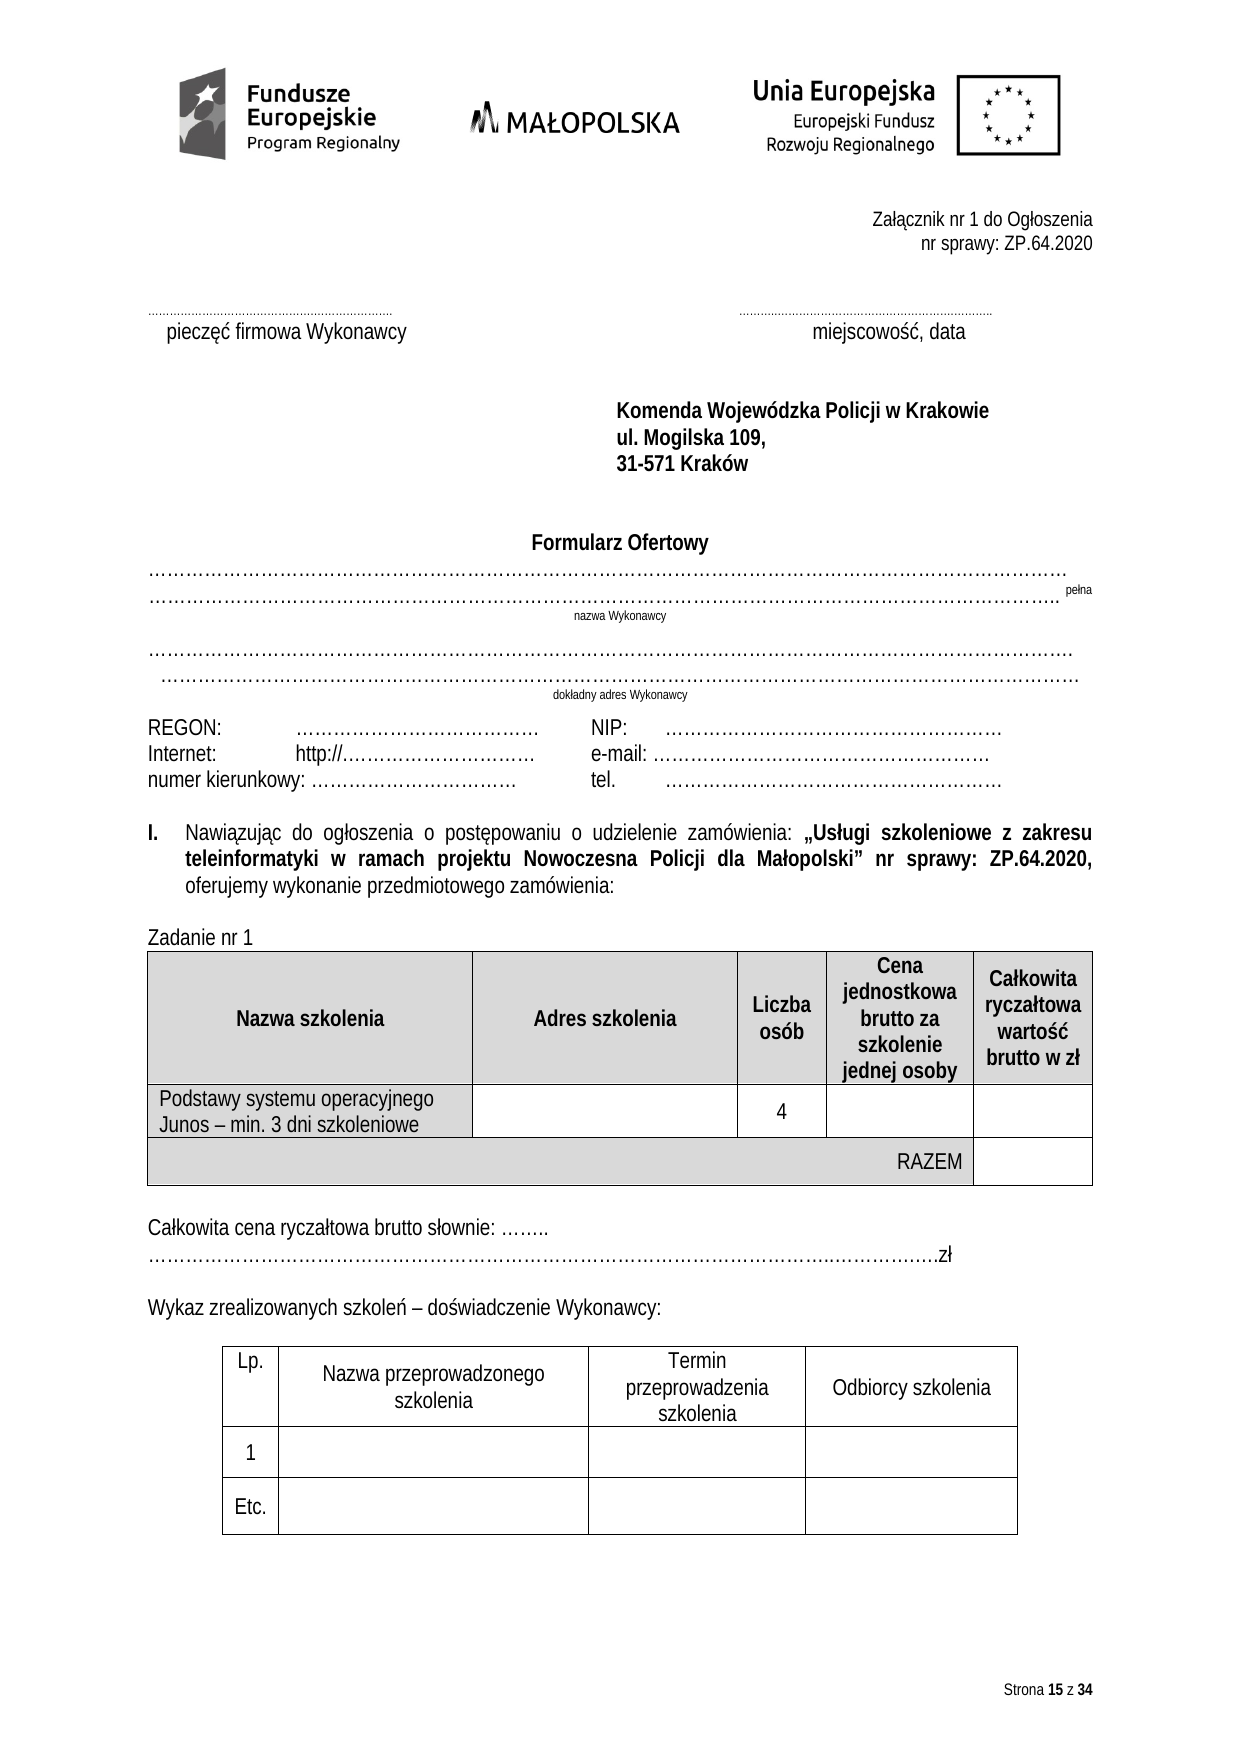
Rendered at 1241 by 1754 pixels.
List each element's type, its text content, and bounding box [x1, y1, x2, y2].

table_cell [589, 1427, 805, 1477]
table_header Odbiorcy szkolenia [806, 1347, 1017, 1426]
table_cell [806, 1478, 1017, 1534]
list Nawiązując do ogłoszenia o postępowaniu o udzielenie zamówienia: „Usługi szkoleniowe z zakresu teleinformatyki w ramach projektu Nowoczesna Policji dla Małopolski” nr sprawy: ZP.64.2020, oferujemy wykonanie przedmiotowego zamówienia: [148, 819, 1093, 898]
text ………………………………………………………………………………………………………………………………… dokładny adres Wykonawcy [148, 661, 1093, 713]
table_header Termin przeprowadzenia szkolenia [589, 1347, 805, 1426]
text Zadanie nr 1 [148, 924, 1093, 951]
table_header Adres szkolenia [473, 952, 737, 1083]
table_cell Podstawy systemu operacyjnego Junos – min. 3 dni szkoleniowe [148, 1085, 472, 1137]
table_cell [279, 1478, 588, 1534]
table_header Lp. [223, 1347, 278, 1426]
table_cell [974, 1085, 1092, 1137]
table_header Cena jednostkowa brutto za szkolenie jednej osoby [827, 952, 973, 1083]
text ul. Mogilska 109, [616, 424, 1093, 450]
text Formularz Ofertowy [148, 529, 1093, 555]
table_header Nazwa przeprowadzonego szkolenia [279, 1347, 588, 1426]
table_cell 1 [223, 1427, 278, 1477]
table_cell [279, 1427, 588, 1477]
table_header Całkowita ryczałtowa wartość brutto w zł [974, 952, 1092, 1083]
table_cell [806, 1427, 1017, 1477]
table_cell RAZEM [148, 1138, 973, 1184]
table_cell Etc. [223, 1478, 278, 1534]
text ………………………………………………………………………………………………………………………………… [148, 555, 1093, 582]
text Internet: http://.………………………… e-mail: ……………………………………………… [148, 740, 1093, 766]
text ……………………………………….…………………. ………..………………………………………….……….. [148, 292, 1093, 318]
table_cell [974, 1138, 1092, 1184]
text pieczęć firmowa Wykonawcy miejscowość, data [148, 318, 1093, 344]
picture [157, 44, 1083, 182]
text …………………………………………………………………………………………………………………………………. [148, 634, 1093, 661]
table_header Nazwa szkolenia [148, 952, 472, 1083]
text numer kierunkowy: …………………………… tel. ……………………………………………… [148, 766, 1093, 793]
table_cell 4 [738, 1085, 826, 1137]
text Komenda Wojewódzka Policji w Krakowie [616, 397, 1093, 424]
table_cell [589, 1478, 805, 1534]
text Całkowita cena ryczałtowa brutto słownie: ……..………………………………………………………………………………………………..………….….zł [148, 1214, 1093, 1267]
table_header Liczba osób [738, 952, 826, 1083]
table_cell [827, 1085, 973, 1137]
text 31-571 Kraków [616, 450, 1093, 476]
text ……………………………………………………………………………………………………………………………….. pełna nazwa Wykonawcy [148, 582, 1093, 634]
text REGON: ………………………………… NIP: ……………………………………………… [148, 713, 1093, 740]
table_cell [473, 1085, 737, 1137]
text Wykaz zrealizowanych szkoleń – doświadczenie Wykonawcy: [148, 1293, 1093, 1320]
